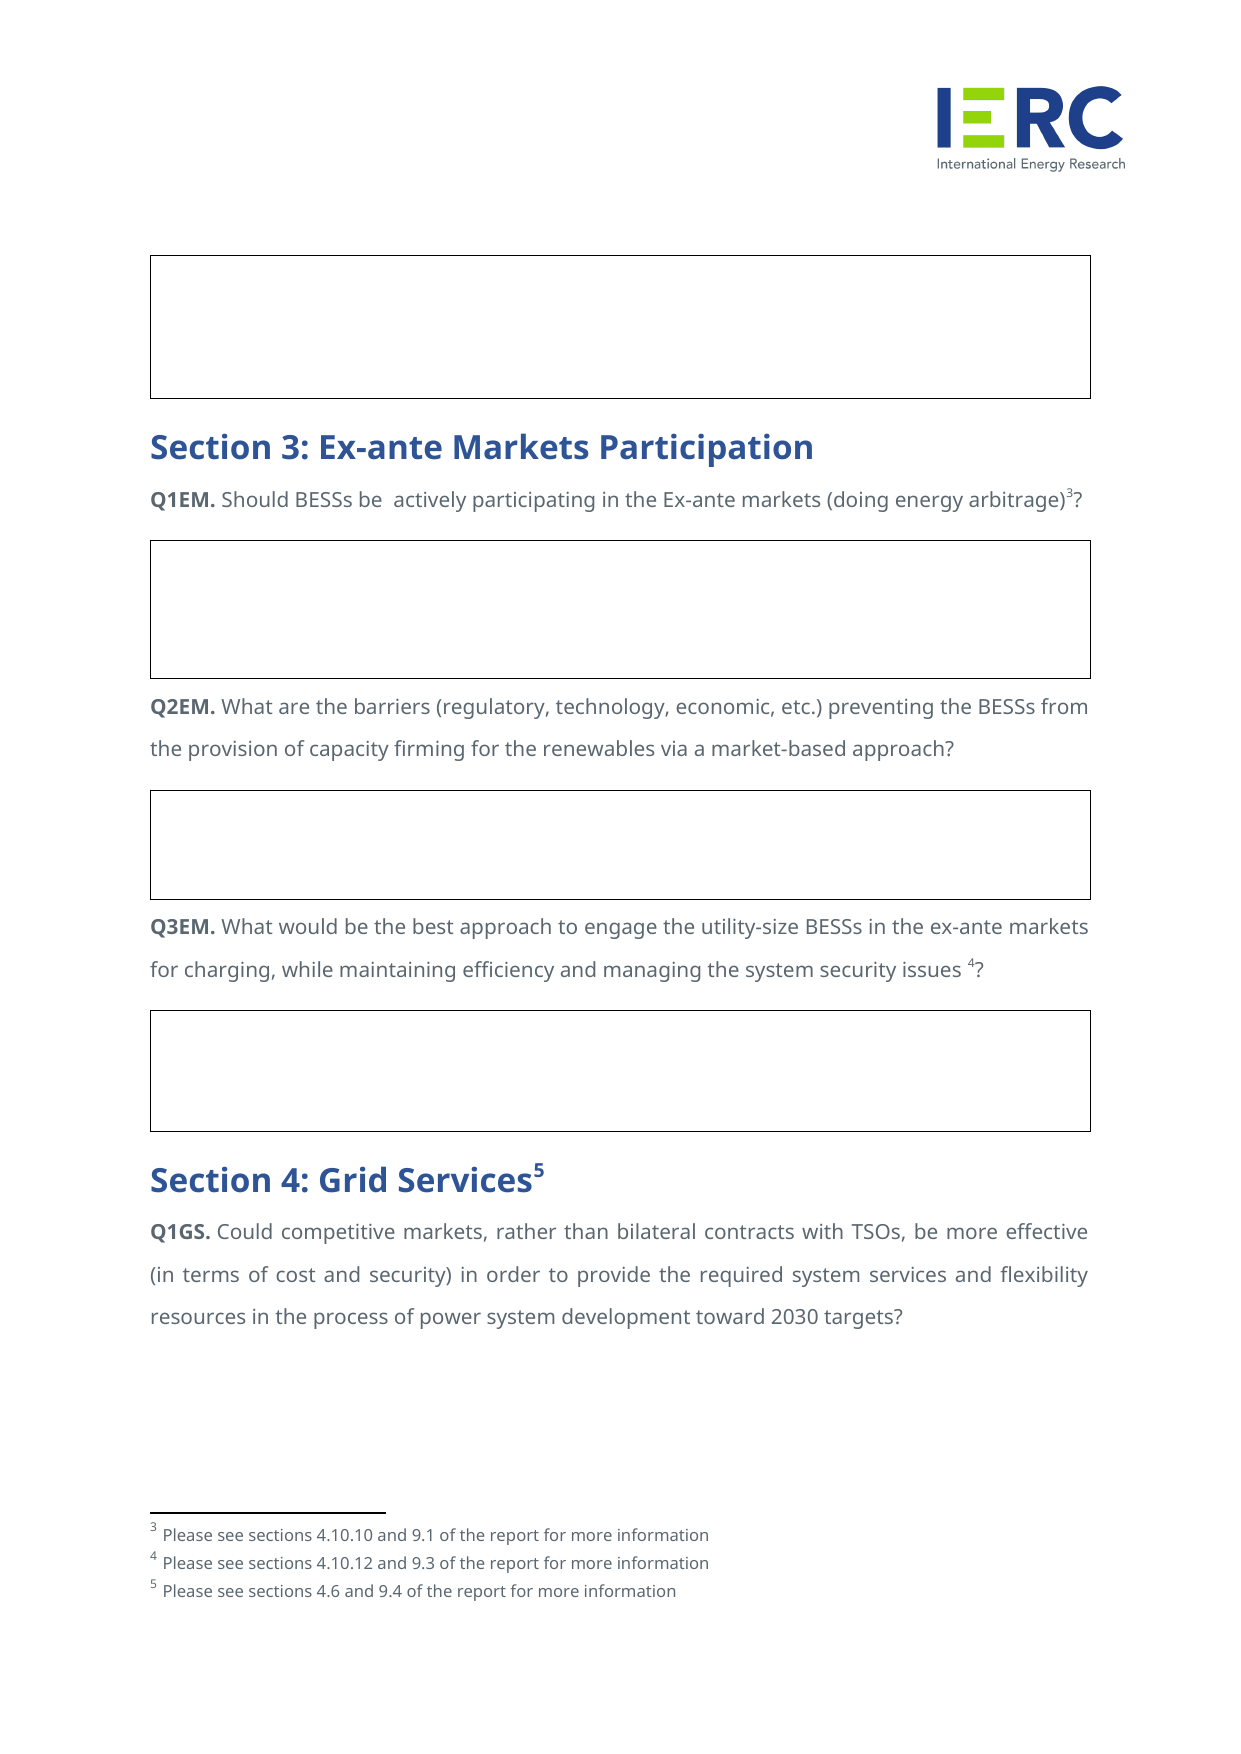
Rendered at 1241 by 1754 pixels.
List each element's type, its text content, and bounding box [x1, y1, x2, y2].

subtitle Section 3: Ex-ante Markets Participation [150, 424, 1090, 469]
list What would be the best approach to engage the utility-size BESSs in the ex-ante markets for charging, while maintaining efficiency and managing the system security issues ? [150, 912, 1090, 983]
table_header [151, 1011, 1090, 1131]
table_header [151, 791, 1090, 898]
table_header [151, 541, 1090, 678]
list What are the barriers (regulatory, technology, economic, etc.) preventing the BESSs from the provision of capacity firming for the renewables via a market-based approach? [150, 692, 1090, 763]
subtitle Section 4: Grid Services [150, 1157, 1090, 1202]
picture [936, 86, 1125, 174]
list Could competitive markets, rather than bilateral contracts with TSOs, be more effective (in terms of cost and security) in order to provide the required system services and flexibility resources in the process of power system development toward 2030 targets? [150, 1217, 1090, 1331]
list Should BESSs be actively participating in the Ex-ante markets (doing energy arbitrage)? [150, 485, 1090, 513]
table_header [151, 256, 1090, 398]
